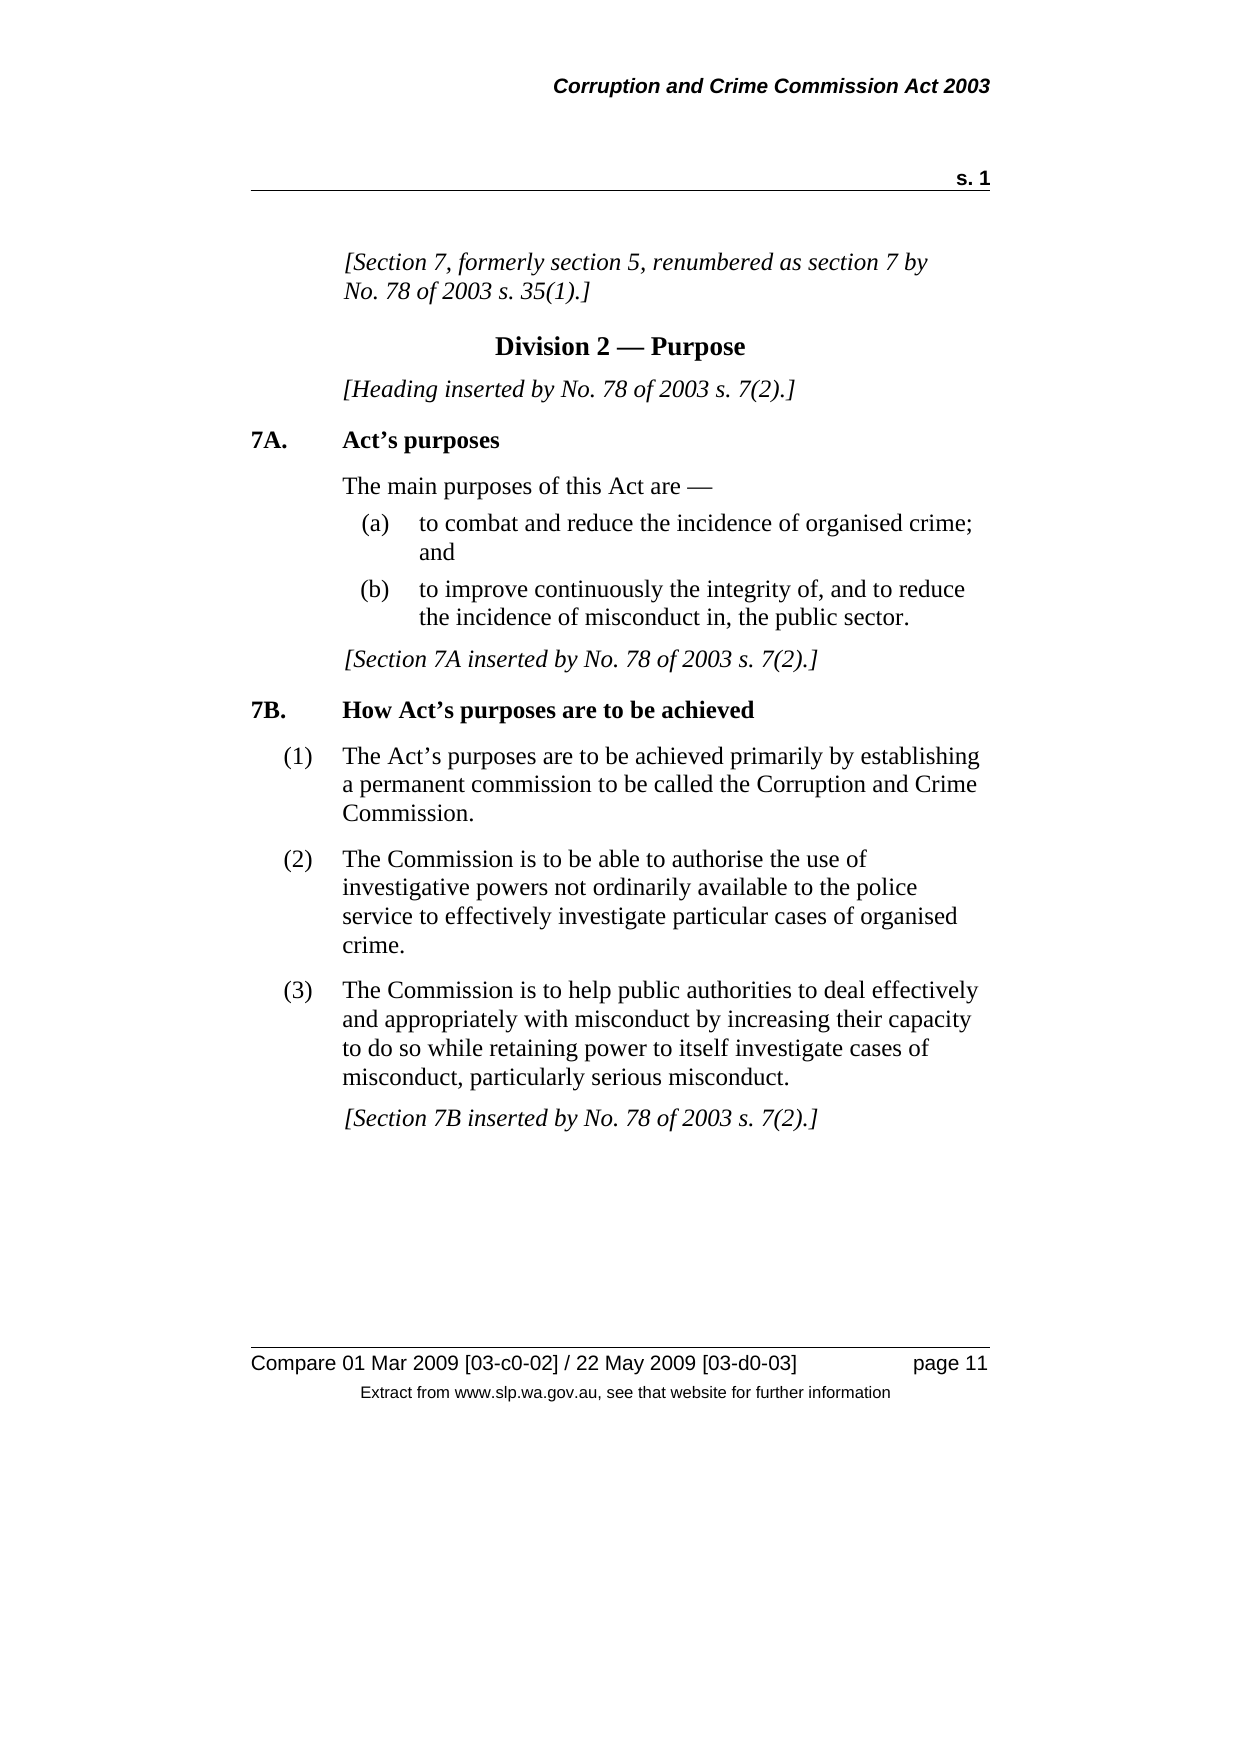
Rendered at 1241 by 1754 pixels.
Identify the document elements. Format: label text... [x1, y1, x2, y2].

subtitle 7B. How Act’s purposes are to be achieved [251, 695, 990, 724]
text The main purposes of this Act are — [251, 471, 990, 499]
text (1) The Act’s purposes are to be achieved primarily by establishing a permanent commission to be called the Corruption and Crime Commission. [251, 741, 990, 827]
text [Section 7, formerly section 5, renumbered as section 7 by No. 78 of 2003 s. 35(1).] [251, 247, 990, 305]
text (a) to combat and reduce the incidence of organised crime; and [251, 508, 990, 565]
text (b) to improve continuously the integrity of, and to reduce the incidence of misconduct in, the public sector. [251, 574, 990, 631]
text (2) The Commission is to be able to authorise the use of investigative powers not ordinarily available to the police service to effectively investigate particular cases of organised crime. [251, 844, 990, 959]
subtitle 7A. Act’s purposes [251, 425, 990, 454]
subtitle Division 2 — Purpose [251, 330, 990, 361]
subtitle [Heading inserted by No. 78 of 2003 s. 7(2).] [251, 374, 990, 402]
text [Section 7A inserted by No. 78 of 2003 s. 7(2).] [251, 644, 990, 672]
text [Section 7B inserted by No. 78 of 2003 s. 7(2).] [251, 1103, 990, 1132]
text (3) The Commission is to help public authorities to deal effectively and appropriately with misconduct by increasing their capacity to do so while retaining power to itself investigate cases of misconduct, particularly serious misconduct. [251, 975, 990, 1090]
